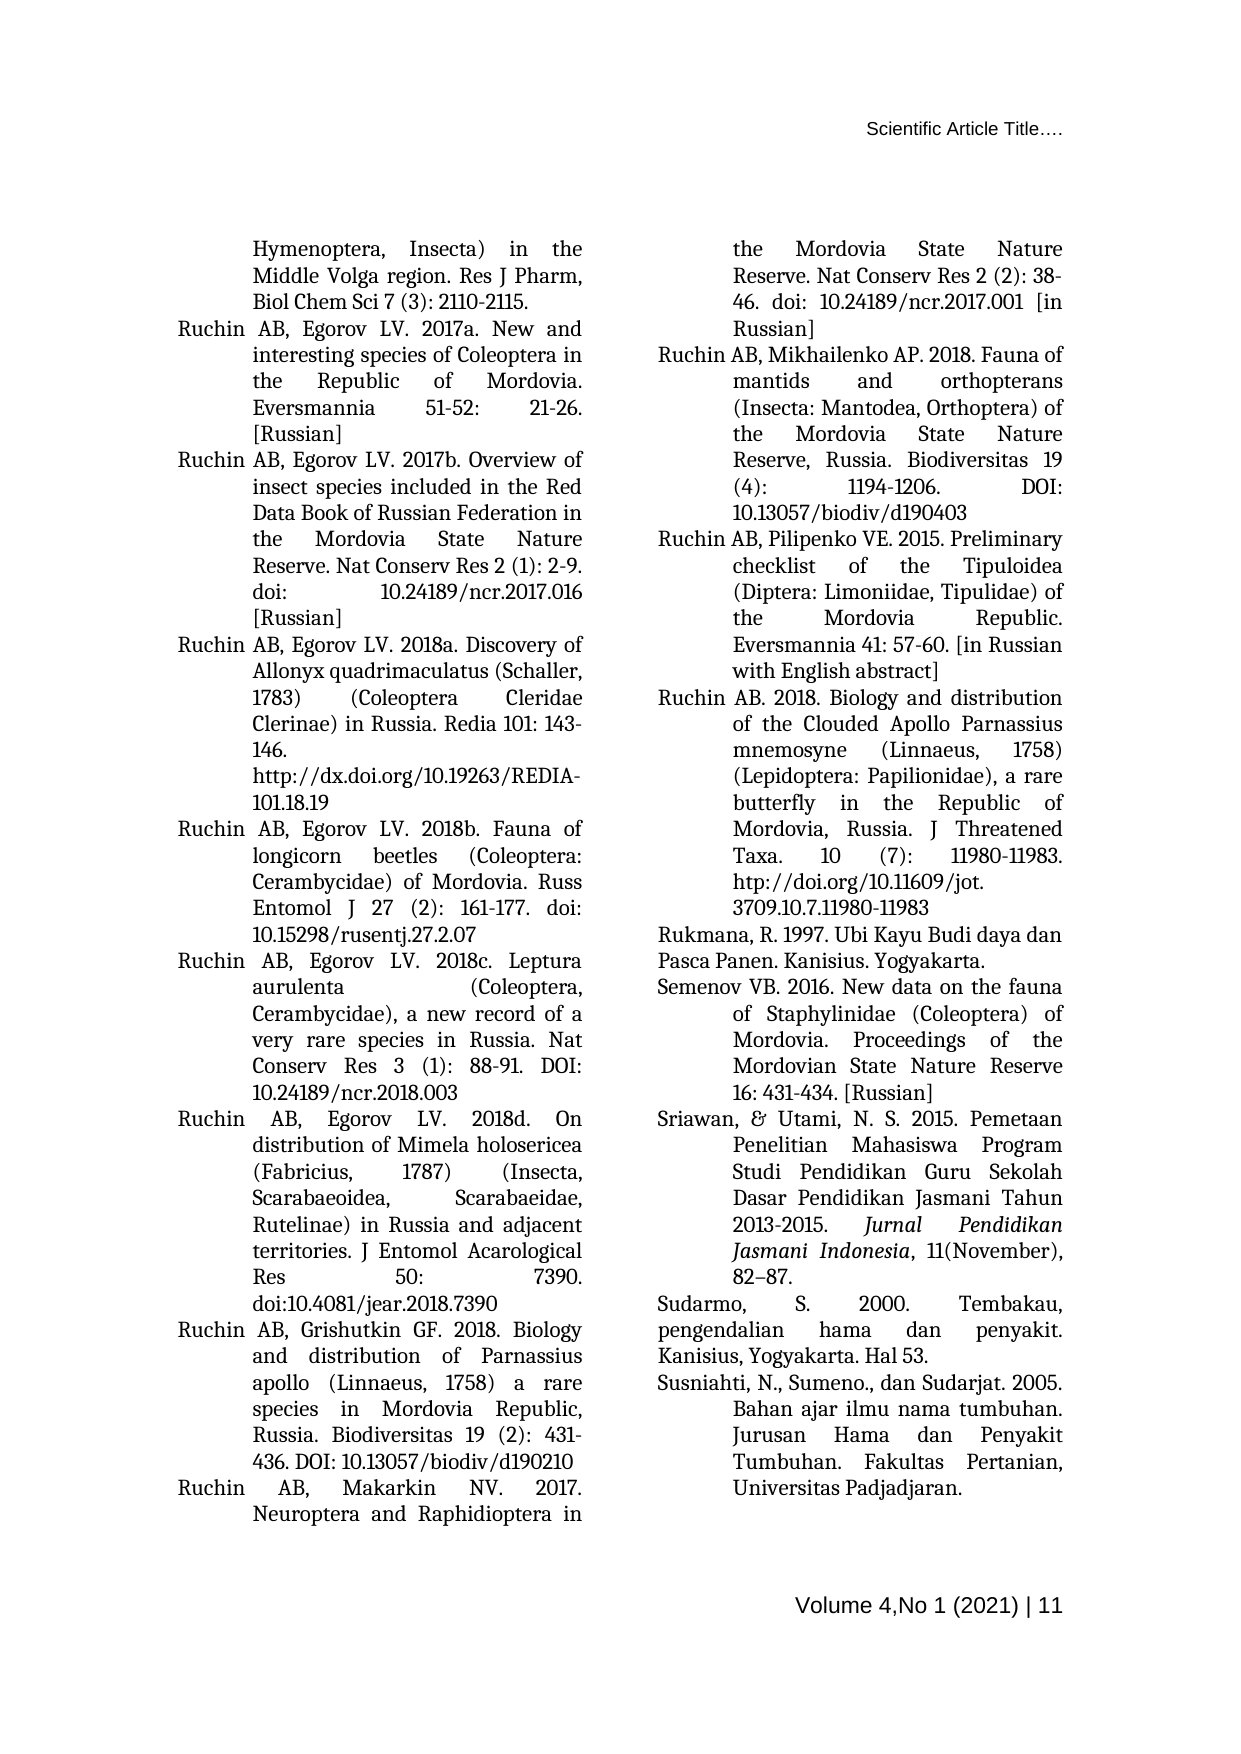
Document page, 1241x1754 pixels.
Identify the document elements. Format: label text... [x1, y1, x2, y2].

text Sudarmo, S. 2000. Tembakau, pengendalian hama dan penyakit. Kanisius, Yogyakarta. Hal 53. [658, 1290, 1063, 1369]
text Ruchin AB. 2018. Biology and distribution of the Clouded Apollo Parnassius mnemosyne (Linnaeus, 1758) (Lepidoptera: Papilionidae), a rare butterfly in the Republic of Mordovia, Russia. J Threatened Taxa. 10 (7): 11980-11983. htp://doi.org/10.11609/jot. 3709.10.7.11980-11983 [658, 684, 1063, 921]
text Rukmana, R. 1997. Ubi Kayu Budi daya dan Pasca Panen. Kanisius. Yogyakarta. [658, 921, 1063, 974]
text Ruchin AB, Mikhailenko AP. 2018. Fauna of mantids and orthopterans (Insecta: Mantodea, Orthoptera) of the Mordovia State Nature Reserve, Russia. Biodiversitas 19 (4): 1194-1206. DOI: 10.13057/biodiv/d190403 [658, 342, 1063, 526]
text Semenov VB. 2016. New data on the fauna of Staphylinidae (Coleoptera) of Mordovia. Proceedings of the Mordovian State Nature Reserve 16: 431-434. [Russian] [658, 974, 1063, 1106]
text Susniahti, N., Sumeno., dan Sudarjat. 2005. Bahan ajar ilmu nama tumbuhan. Jurusan Hama dan Penyakit Tumbuhan. Fakultas Pertanian, Universitas Padjadjaran. [658, 1369, 1063, 1501]
text Ruchin AB, Egorov LV. 2018b. Fauna of longicorn beetles (Coleoptera: Cerambycidae) of Mordovia. Russ Entomol J 27 (2): 161-177. doi: 10.15298/rusentj.27.2.07 [177, 816, 583, 948]
text Ruchin AB, Egorov LV. 2018c. Leptura aurulenta (Coleoptera, Cerambycidae), a new record of a very rare species in Russia. Nat Conserv Res 3 (1): 88-91. DOI: 10.24189/ncr.2018.003 [177, 948, 583, 1106]
text Ruchin AB, Makarkin NV. 2017. Neuroptera and Raphidioptera in the Mordovia State Nature Reserve. Nat Conserv Res 2 (2): 38-46. doi: 10.24189/ncr.2017.001 [in Russian] [658, 236, 1063, 342]
text Ruchin AB, Egorov LV. 2018d. On distribution of Mimela holosericea (Fabricius, 1787) (Insecta, Scarabaeoidea, Scarabaeidae, Rutelinae) in Russia and adjacent territories. J Entomol Acarological Res 50: 7390. doi:10.4081/jear.2018.7390 [177, 1106, 583, 1317]
text Ruchin AB, Egorov LV. 2017b. Overview of insect species included in the Red Data Book of Russian Federation in the Mordovia State Nature Reserve. Nat Conserv Res 2 (1): 2-9. doi: 10.24189/ncr.2017.016 [Russian] [177, 447, 583, 632]
text Sriawan, & Utami, N. S. 2015. Pemetaan Penelitian Mahasiswa Program Studi Pendidikan Guru Sekolah Dasar Pendidikan Jasmani Tahun 2013-2015. Jurnal Pendidikan Jasmani Indonesia, 11(November), 82–87. [658, 1106, 1063, 1290]
text Ruchin AB, Pilipenko VE. 2015. Preliminary checklist of the Tipuloidea (Diptera: Limoniidae, Tipulidae) of the Mordovia Republic. Eversmannia 41: 57-60. [in Russian with English abstract] [658, 526, 1063, 684]
text Ruchin AB, Egorov LV. 2017a. New and interesting species of Coleoptera in the Republic of Mordovia. Eversmannia 51-52: 21-26. [Russian] [177, 315, 583, 447]
text Ruchin AB, Egorov LV. 2018a. Discovery of Allonyx quadrimaculatus (Schaller, 1783) (Coleoptera Cleridae Clerinae) in Russia. Redia 101: 143-146. http://dx.doi.org/10.19263/REDIA-101.18.19 [177, 632, 583, 816]
text Ruchin AB, Makarkin NV. 2017. Neuroptera and Raphidioptera in the Mordovia State Nature Reserve. Nat Conserv Res 2 (2): 38-46. doi: 10.24189/ncr.2017.001 [in Russian] [177, 1475, 583, 1528]
text Ruchin AB, Grishutkin GF. 2018. Biology and distribution of Parnassius apollo (Linnaeus, 1758) a rare species in Mordovia Republic, Russia. Biodiversitas 19 (2): 431-436. DOI: 10.13057/biodiv/d190210 [177, 1317, 583, 1475]
